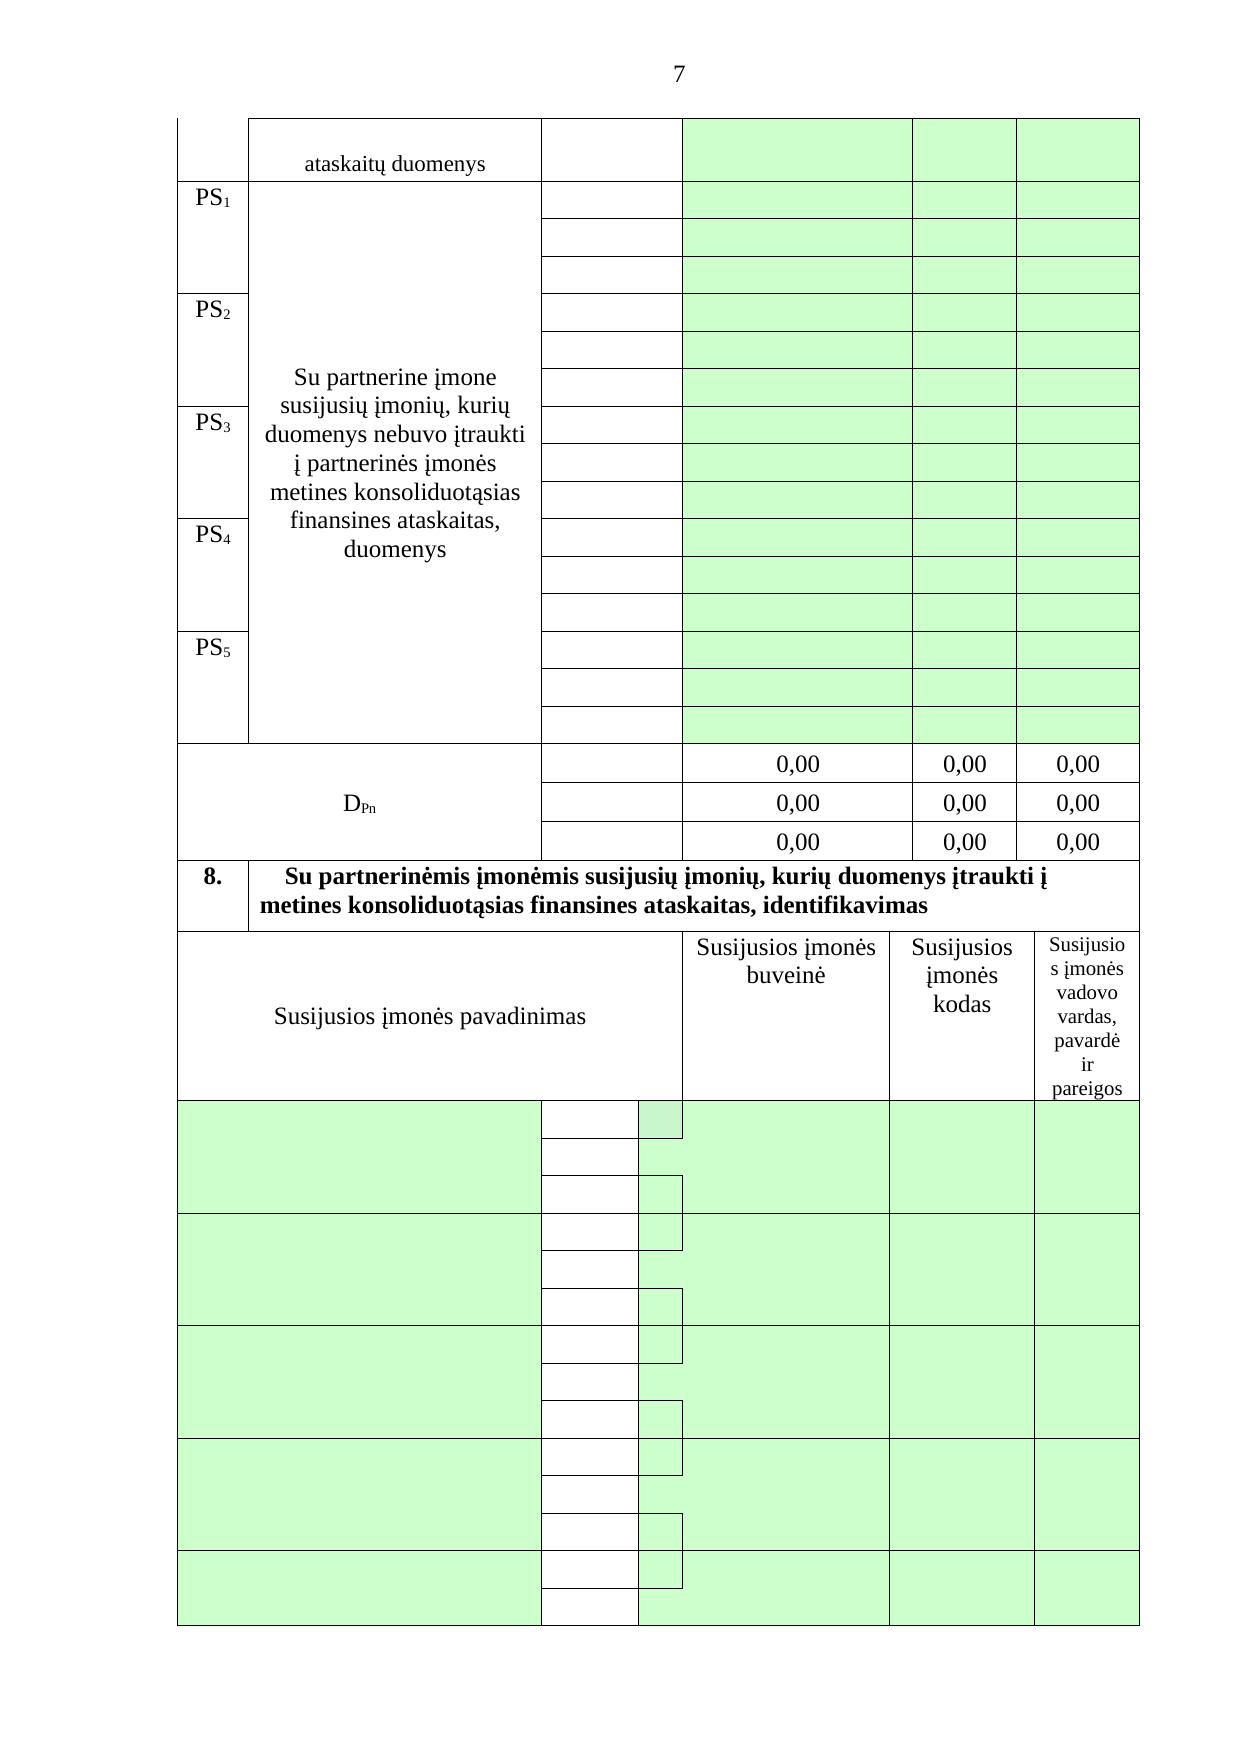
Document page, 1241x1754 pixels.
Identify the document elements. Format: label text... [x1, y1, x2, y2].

table_cell [913, 444, 1016, 481]
table_cell [683, 257, 912, 293]
table_cell [1017, 444, 1139, 481]
table_cell [542, 407, 682, 443]
table_cell 0,00 [913, 822, 1016, 860]
table_cell [542, 294, 682, 331]
table_cell Susijusios įmonės kodas [890, 932, 1034, 1100]
table_cell [1017, 219, 1139, 256]
table_cell [913, 632, 1016, 668]
table_cell [683, 669, 912, 706]
table_cell [639, 1364, 683, 1400]
table_cell [542, 444, 682, 481]
table_cell [683, 1439, 889, 1550]
table_cell 8. [178, 861, 248, 931]
table_cell [639, 1514, 682, 1550]
table_cell [890, 1101, 1034, 1213]
table_cell [542, 1551, 638, 1588]
table_cell [542, 332, 682, 368]
table_cell [913, 332, 1016, 368]
table_cell [639, 1139, 683, 1175]
table_cell [639, 1101, 682, 1138]
table_cell [542, 1139, 638, 1175]
table_cell [542, 1251, 638, 1288]
table_cell 0,00 [683, 744, 912, 782]
table_cell [1017, 632, 1139, 668]
table_cell 0,00 [683, 783, 912, 821]
table_cell [639, 1439, 682, 1475]
table_cell [542, 482, 682, 518]
table_cell [683, 219, 912, 256]
table_cell Su partnerinėmis įmonėmis susijusių įmonių, kurių duomenys įtraukti į metines konsoliduotąsias finansines ataskaitas, identifikavimas [249, 861, 1139, 931]
table_cell [683, 294, 912, 331]
table_cell [913, 119, 1016, 181]
table_cell [913, 369, 1016, 406]
table_cell [913, 182, 1016, 218]
table_cell 0,00 [913, 783, 1016, 821]
table_cell [683, 557, 912, 593]
table_cell [683, 444, 912, 481]
table_cell [1017, 369, 1139, 406]
table_cell [890, 1551, 1034, 1625]
table_cell [913, 482, 1016, 518]
table_cell [913, 407, 1016, 443]
table_cell [913, 594, 1016, 631]
table_cell [542, 822, 682, 860]
table_cell [683, 182, 912, 218]
table_cell [639, 1176, 682, 1213]
table_cell [542, 1101, 638, 1138]
table_cell [542, 257, 682, 293]
table_cell [542, 744, 682, 782]
table_cell [542, 369, 682, 406]
table_cell [890, 1439, 1034, 1550]
table_cell PS1 [178, 182, 248, 293]
table_cell [639, 1289, 682, 1325]
table_cell [542, 119, 682, 181]
table_cell Su partnerine įmone susijusių įmonių, kurių duomenys nebuvo įtraukti į partnerinės įmonės metines konsoliduotąsias finansines ataskaitas, duomenys [249, 182, 541, 743]
table_cell [178, 1326, 541, 1438]
table_cell [1017, 294, 1139, 331]
table_cell [890, 1214, 1034, 1325]
table_cell [1035, 1101, 1139, 1213]
table_cell Susijusios įmonės buveinė [683, 932, 889, 1100]
table_cell Susijusios įmonės vadovo vardas, pavardė ir pareigos [1035, 932, 1139, 1100]
table_cell 0,00 [683, 822, 912, 860]
table_cell [542, 1214, 638, 1250]
table_cell [1035, 1326, 1139, 1438]
table_cell PS4 [178, 519, 248, 631]
table_cell [683, 369, 912, 406]
table_cell [542, 783, 682, 821]
table_cell [1017, 594, 1139, 631]
table_cell [1035, 1551, 1139, 1625]
table_cell [913, 294, 1016, 331]
table_cell [683, 1326, 889, 1438]
table_cell [542, 1326, 638, 1363]
table_cell [913, 519, 1016, 556]
table_cell [1017, 257, 1139, 293]
table_cell [542, 1176, 638, 1213]
table_cell [639, 1326, 682, 1363]
table_cell [542, 1364, 638, 1400]
table_cell [683, 1101, 889, 1213]
table_cell [542, 1514, 638, 1550]
table_cell [913, 707, 1016, 743]
table_cell [639, 1251, 683, 1288]
table_cell [542, 707, 682, 743]
table_cell DPn [178, 744, 541, 860]
table_cell [178, 1101, 541, 1213]
table_cell [683, 632, 912, 668]
table_cell [542, 1476, 638, 1513]
table_cell [1017, 669, 1139, 706]
table_cell [1017, 707, 1139, 743]
table_cell [683, 707, 912, 743]
table_cell [1035, 1439, 1139, 1550]
table_cell [683, 119, 912, 181]
table_cell [890, 1326, 1034, 1438]
table_cell [913, 257, 1016, 293]
table_cell 0,00 [913, 744, 1016, 782]
table_cell PS2 [178, 294, 248, 406]
table_cell PS3 [178, 407, 248, 518]
table_cell [542, 1439, 638, 1475]
table_cell [542, 557, 682, 593]
table_cell [1017, 332, 1139, 368]
table_cell [1017, 119, 1139, 181]
table_cell Susijusios įmonės pavadinimas [178, 932, 682, 1100]
table_cell [178, 1551, 541, 1625]
table_cell [639, 1401, 682, 1438]
table_cell [1035, 1214, 1139, 1325]
table_cell [542, 669, 682, 706]
table_cell [1017, 407, 1139, 443]
table_cell [913, 669, 1016, 706]
table_cell [683, 332, 912, 368]
table_cell 0,00 [1017, 744, 1139, 782]
table_cell [639, 1551, 682, 1588]
table_cell [683, 594, 912, 631]
table_cell [1017, 519, 1139, 556]
table_cell [683, 1551, 889, 1625]
table_cell [542, 182, 682, 218]
table_cell [683, 407, 912, 443]
table_cell 0,00 [1017, 822, 1139, 860]
table_cell PS5 [178, 632, 248, 743]
table_cell [1017, 182, 1139, 218]
table_cell [542, 632, 682, 668]
table_cell [542, 594, 682, 631]
table_cell [542, 1289, 638, 1325]
table_cell [913, 219, 1016, 256]
table_cell [178, 1214, 541, 1325]
table_cell [542, 219, 682, 256]
table_cell [683, 482, 912, 518]
table_cell [542, 1589, 638, 1625]
table_cell [542, 1401, 638, 1438]
table_cell [178, 1439, 541, 1550]
table_cell [639, 1214, 682, 1250]
table_cell 0,00 [1017, 783, 1139, 821]
table_cell [639, 1476, 683, 1513]
table_cell [1017, 557, 1139, 593]
table_cell [913, 557, 1016, 593]
table_cell [639, 1589, 683, 1625]
table_cell [542, 519, 682, 556]
table_cell [683, 1214, 889, 1325]
table_cell [1017, 482, 1139, 518]
table_cell [683, 519, 912, 556]
